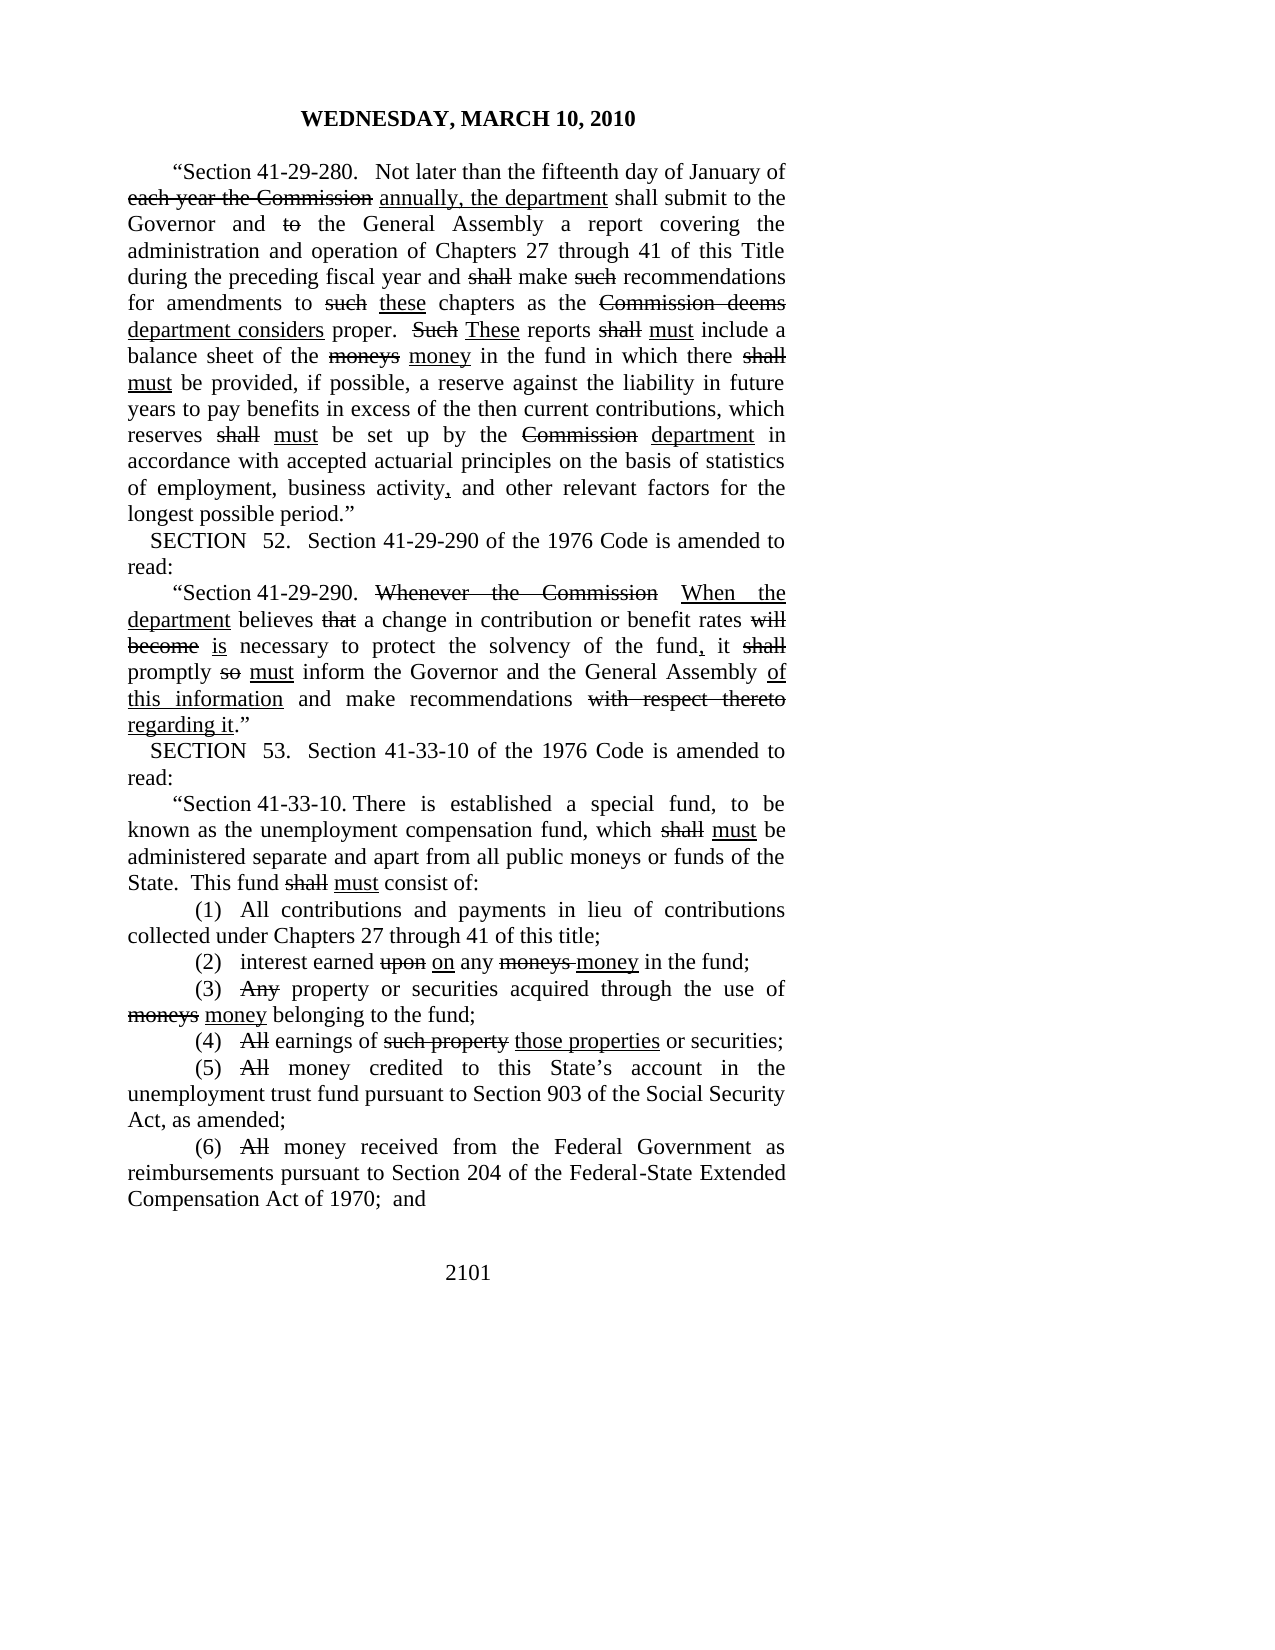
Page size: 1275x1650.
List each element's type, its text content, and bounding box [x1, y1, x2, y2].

text “Section 41-33-10. There is established a special fund, to be known as the unemployment compensation fund, which shall must be administered separate and apart from all public moneys or funds of the State. This fund shall must consist of: [127, 790, 786, 896]
text SECTION 53. Section 41-33-10 of the 1976 Code is amended to read: [127, 737, 786, 790]
text “Section 41-29-280. Not later than the fifteenth day of January of each year the Commission annually, the department shall submit to the Governor and to the General Assembly a report covering the administration and operation of Chapters 27 through 41 of this Title during the preceding fiscal year and shall make such recommendations for amendments to such these chapters as the Commission deems department considers proper. Such These reports shall must include a balance sheet of the moneys money in the fund in which there shall must be provided, if possible, a reserve against the liability in future years to pay benefits in excess of the then current contributions, which reserves shall must be set up by the Commission department in accordance with accepted actuarial principles on the basis of statistics of employment, business activity, and other relevant factors for the longest possible period.” [127, 158, 786, 527]
text (6) All money received from the Federal Government as reimbursements pursuant to Section 204 of the Federal-State Extended Compensation Act of 1970; and [127, 1133, 786, 1212]
text (4) All earnings of such property those properties or securities; [127, 1027, 786, 1054]
text “Section 41-29-290. Whenever the Commission When the department believes that a change in contribution or benefit rates will become is necessary to protect the solvency of the fund, it shall promptly so must inform the Governor and the General Assembly of this information and make recommendations with respect thereto regarding it.” [127, 579, 786, 737]
text (1) All contributions and payments in lieu of contributions collected under Chapters 27 through 41 of this title; [127, 896, 786, 948]
text (3) Any property or securities acquired through the use of moneys money belonging to the fund; [127, 975, 786, 1027]
text SECTION 52. Section 41-29-290 of the 1976 Code is amended to read: [127, 527, 786, 579]
text (2) interest earned upon on any moneys money in the fund; [127, 948, 786, 975]
text (5) All money credited to this State’s account in the unemployment trust fund pursuant to Section 903 of the Social Security Act, as amended; [127, 1054, 786, 1133]
